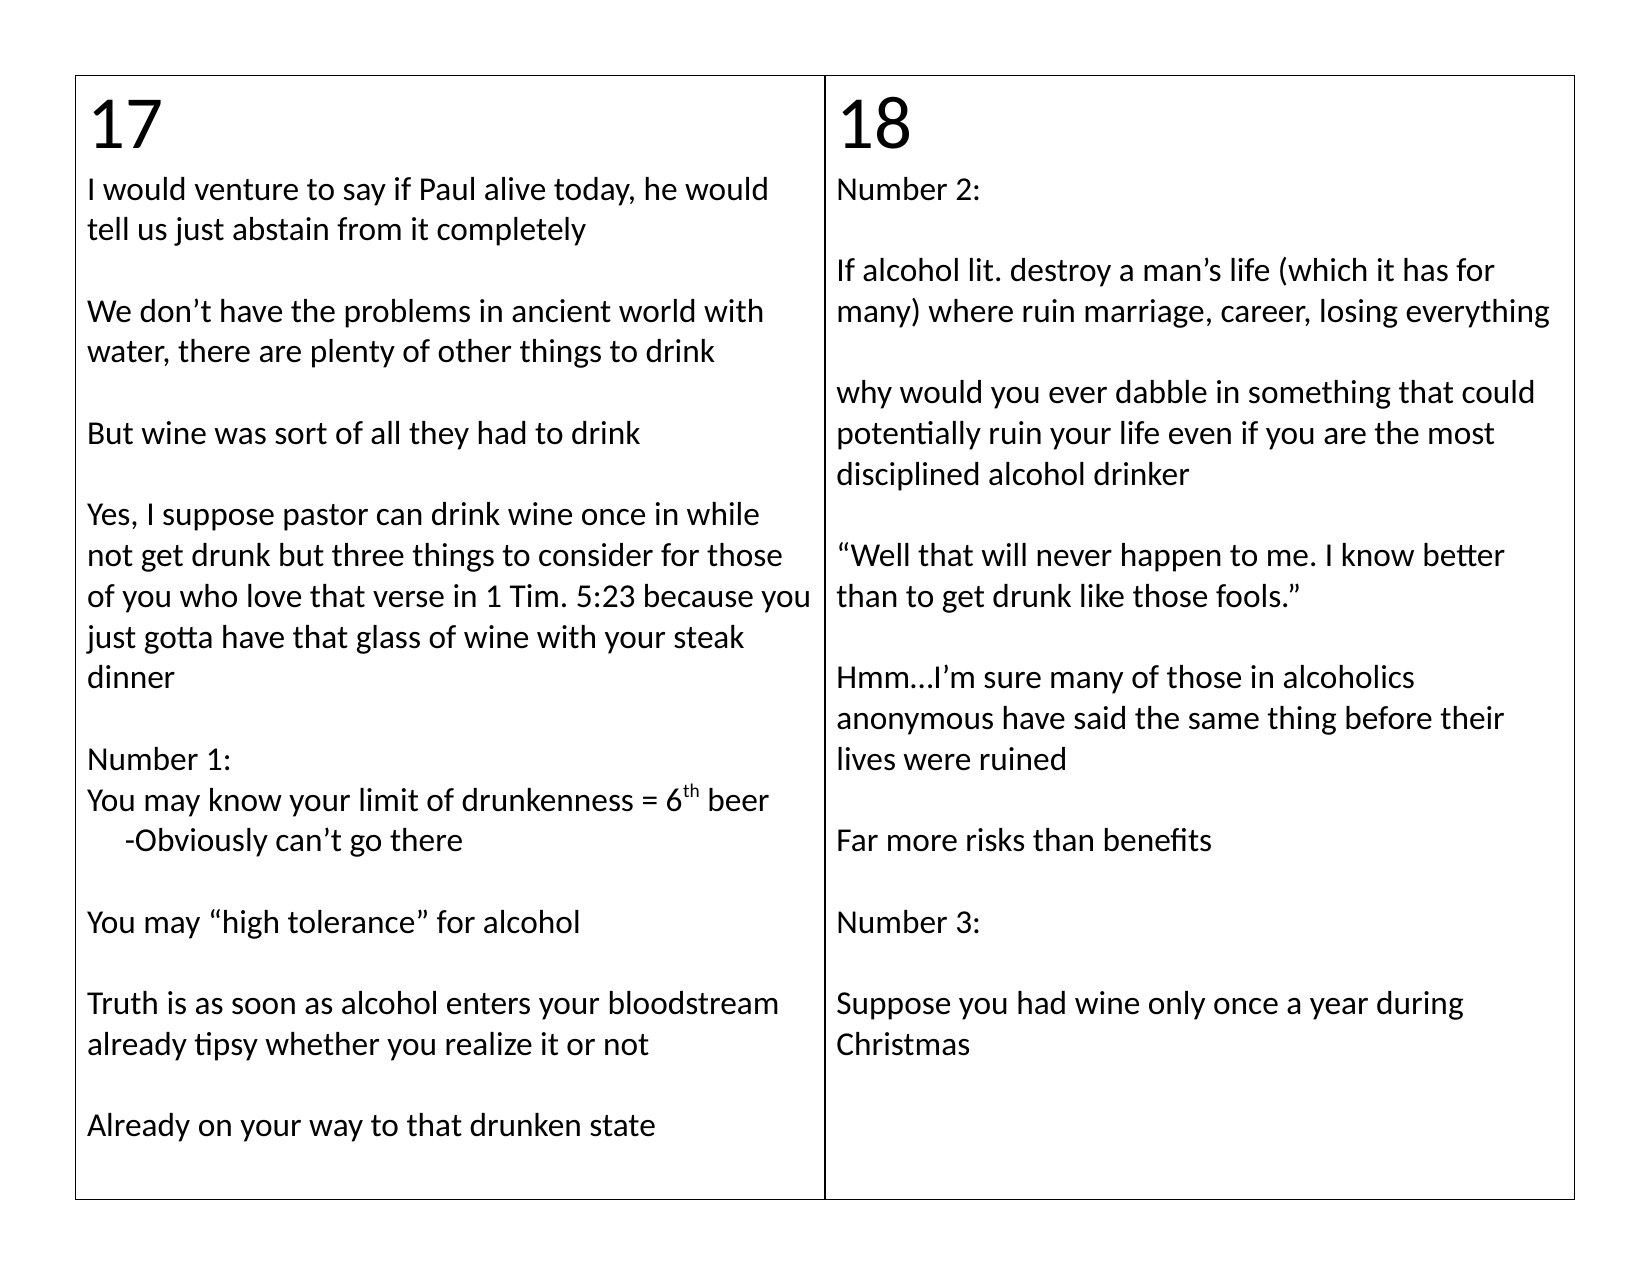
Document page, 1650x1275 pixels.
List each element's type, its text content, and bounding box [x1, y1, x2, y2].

table_cell 18 Number 2: If alcohol lit. destroy a man’s life (which it has for many) where ruin marriage, career, losing everything why would you ever dabble in something that could potentially ruin your life even if you are the most disciplined alcohol drinker “Well that will never happen to me. I know better than to get drunk like those fools.” Hmm…I’m sure many of those in alcoholics anonymous have said the same thing before their lives were ruined Far more risks than benefits Number 3: Suppose you had wine only once a year during Christmas [826, 76, 1574, 1199]
table_cell 17 I would venture to say if Paul alive today, he would tell us just abstain from it completely We don’t have the problems in ancient world with water, there are plenty of other things to drink But wine was sort of all they had to drink Yes, I suppose pastor can drink wine once in while not get drunk but three things to consider for those of you who love that verse in 1 Tim. 5:23 because you just gotta have that glass of wine with your steak dinner Number 1: You may know your limit of drunkenness = 6th beer -Obviously can’t go there You may “high tolerance” for alcohol Truth is as soon as alcohol enters your bloodstream already tipsy whether you realize it or not Already on your way to that drunken state [76, 76, 824, 1199]
